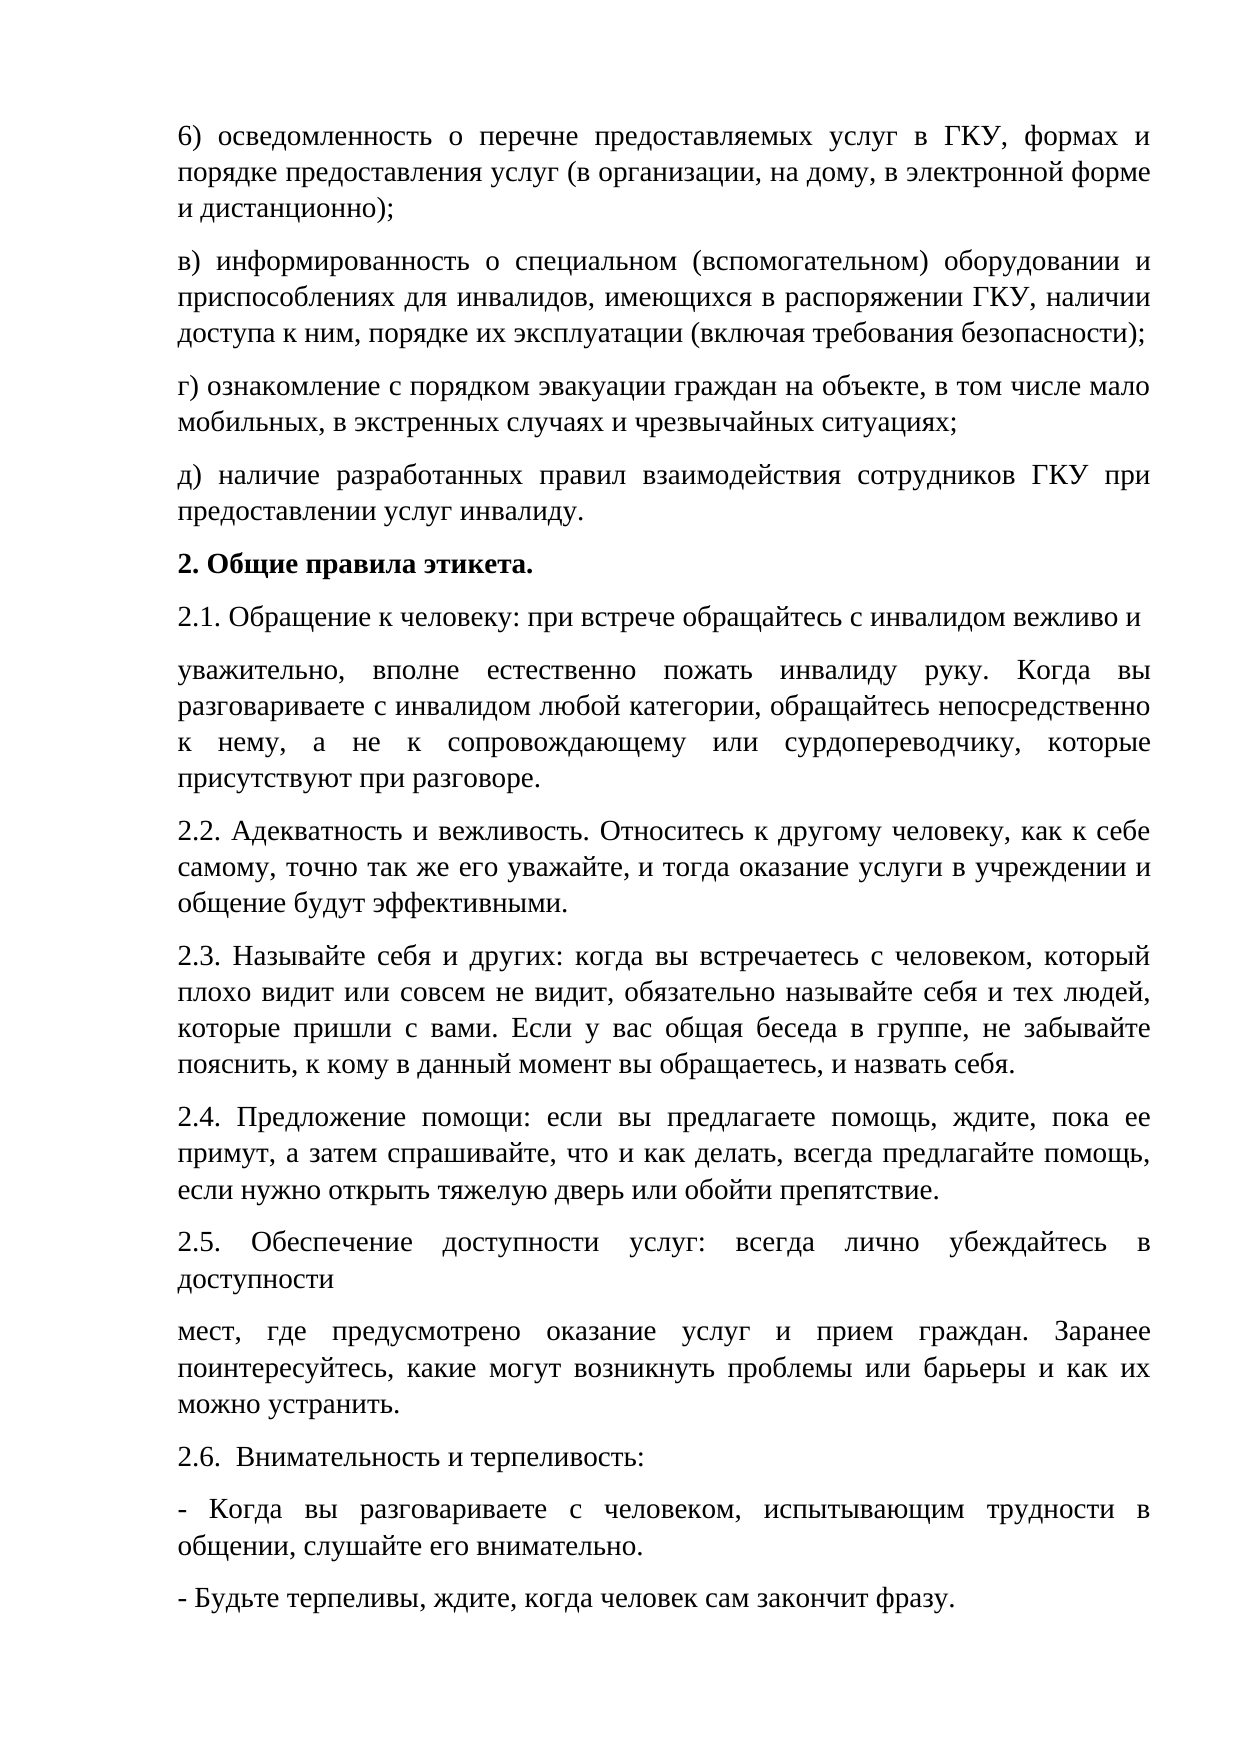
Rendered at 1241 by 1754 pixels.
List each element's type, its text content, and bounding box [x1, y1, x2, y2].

text 2.5. Обеспечение доступности услуг: всегда лично убеждайтесь в доступности [177, 1224, 1152, 1294]
text 2. Общие правила этикета. [177, 546, 1152, 580]
text 2.3. Называйте себя и других: когда вы встречаетесь с человеком, который плохо видит или совсем не видит, обязательно называйте себя и тех людей, которые пришли с вами. Если у вас общая беседа в группе, не забывайте пояснить, к кому в данный момент вы обращаетесь, и назвать себя. [177, 938, 1152, 1080]
text 2.1. Обращение к человеку: при встрече обращайтесь с инвалидом вежливо и [177, 599, 1152, 633]
text 2.2. Адекватность и вежливость. Относитесь к другому человеку, как к себе самому, точно так же его уважайте, и тогда оказание услуги в учреждении и общение будут эффективными. [177, 813, 1152, 919]
text 6) осведомленность о перечне предоставляемых услуг в ГКУ, формах и порядке предоставления услуг (в организации, на дому, в электронной форме и дистанционно); [177, 118, 1152, 224]
text г) ознакомление с порядком эвакуации граждан на объекте, в том числе мало мобильных, в экстренных случаях и чрезвычайных ситуациях; [177, 368, 1152, 438]
text - Будьте терпеливы, ждите, когда человек сам закончит фразу. [177, 1580, 1152, 1614]
text 2.4. Предложение помощи: если вы предлагаете помощь, ждите, пока ее примут, а затем спрашивайте, что и как делать, всегда предлагайте помощь, если нужно открыть тяжелую дверь или обойти препятствие. [177, 1099, 1152, 1205]
text мест, где предусмотрено оказание услуг и прием граждан. Заранее поинтересуйтесь, какие могут возникнуть проблемы или барьеры и как их можно устранить. [177, 1313, 1152, 1419]
text в) информированность о специальном (вспомогательном) оборудовании и приспособлениях для инвалидов, имеющихся в распоряжении ГКУ, наличии доступа к ним, порядке их эксплуатации (включая требования безопасности); [177, 243, 1152, 349]
text д) наличие разработанных правил взаимодействия сотрудников ГКУ при предоставлении услуг инвалиду. [177, 457, 1152, 527]
text - Когда вы разговариваете с человеком, испытывающим трудности в общении, слушайте его внимательно. [177, 1491, 1152, 1561]
text 2.6. Внимательность и терпеливость: [177, 1439, 1152, 1472]
text уважительно, вполне естественно пожать инвалиду руку. Когда вы разговариваете с инвалидом любой категории, обращайтесь непосредственно к нему, а не к сопровождающему или сурдопереводчику, которые присутствуют при разговоре. [177, 652, 1152, 794]
